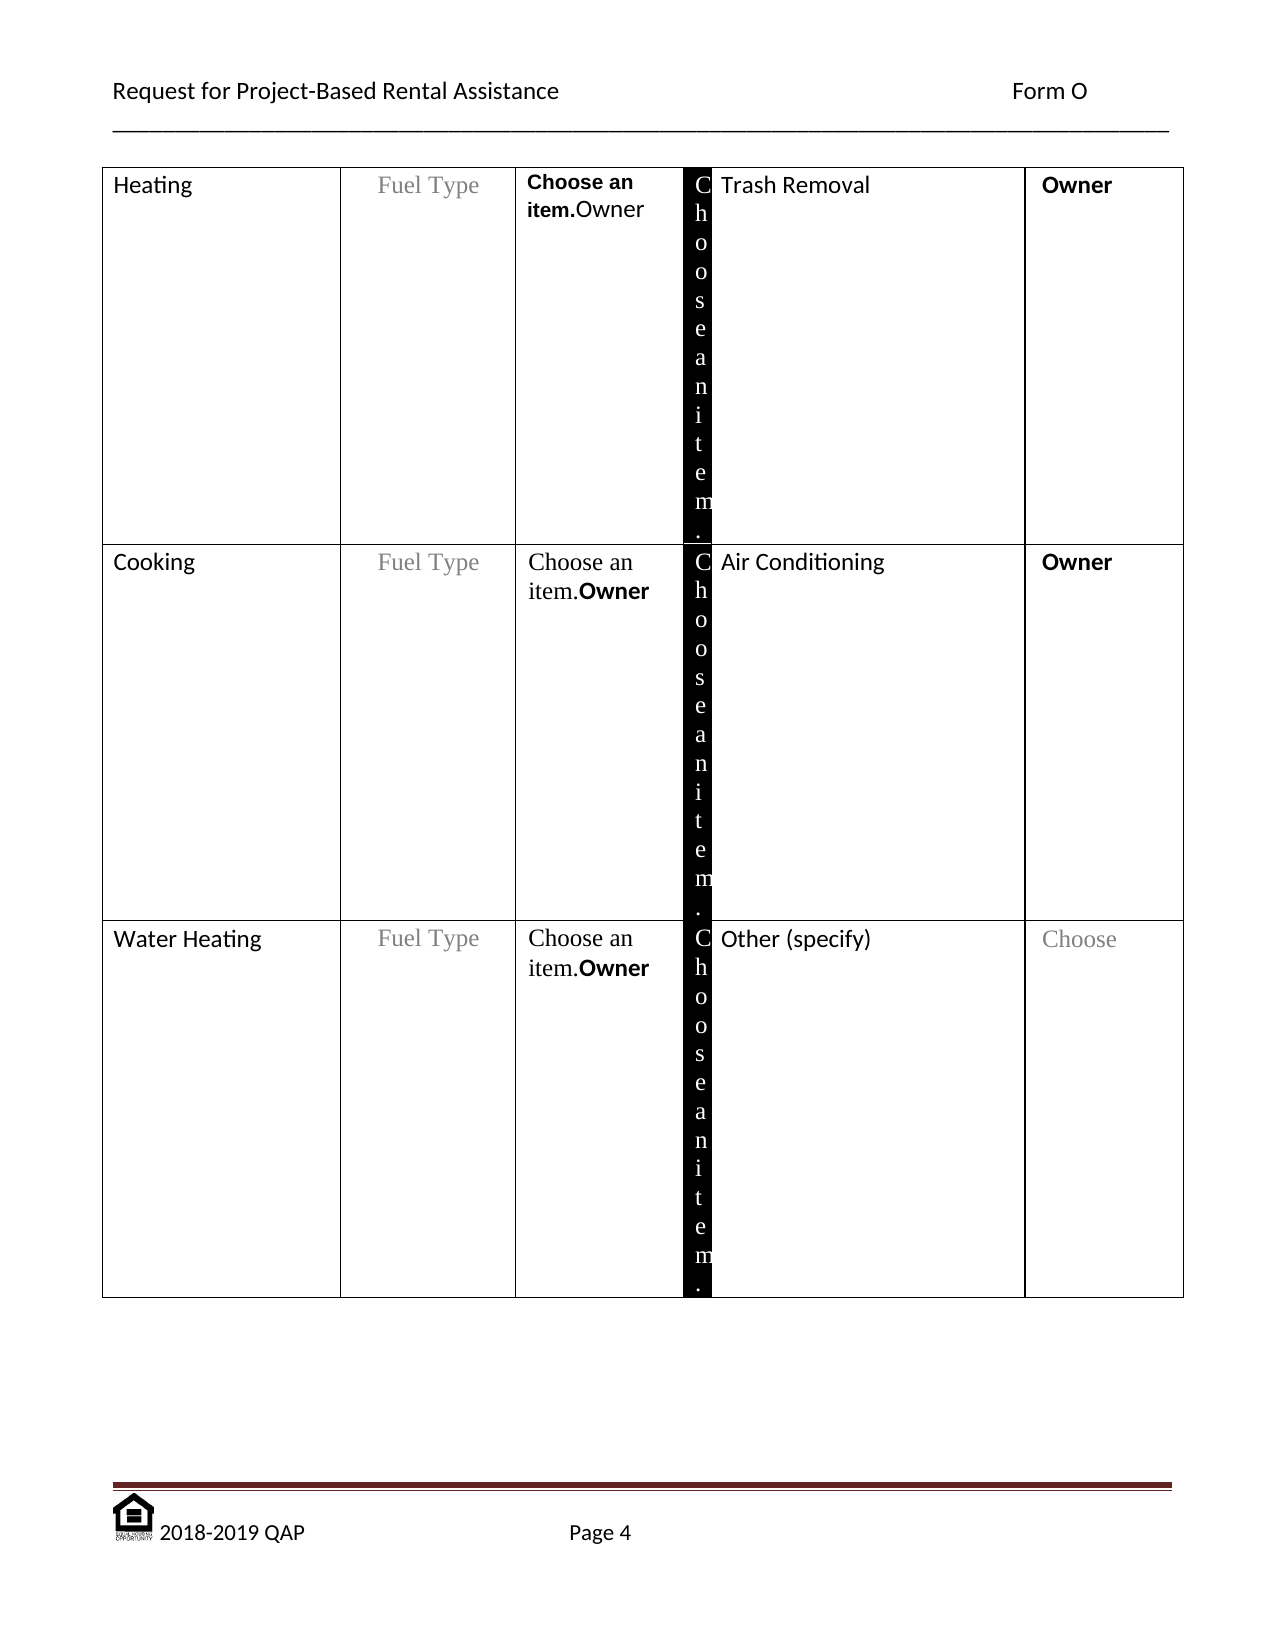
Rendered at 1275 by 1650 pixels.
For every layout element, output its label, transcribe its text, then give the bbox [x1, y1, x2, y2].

table_cell [684, 921, 711, 1297]
table_cell [684, 545, 711, 920]
picture [112, 1493, 154, 1541]
table_cell [1026, 921, 1183, 1297]
table_cell Other (specify) [712, 921, 1024, 1297]
table_cell Air Conditioning [712, 545, 1024, 920]
table_cell Trash Removal [712, 168, 1024, 543]
table_cell Water Heating [103, 921, 340, 1297]
table_cell [684, 168, 711, 543]
table_cell [1026, 168, 1183, 543]
table_cell Heating [103, 168, 340, 543]
table_cell Cooking [103, 545, 340, 920]
table_cell [1026, 545, 1183, 920]
